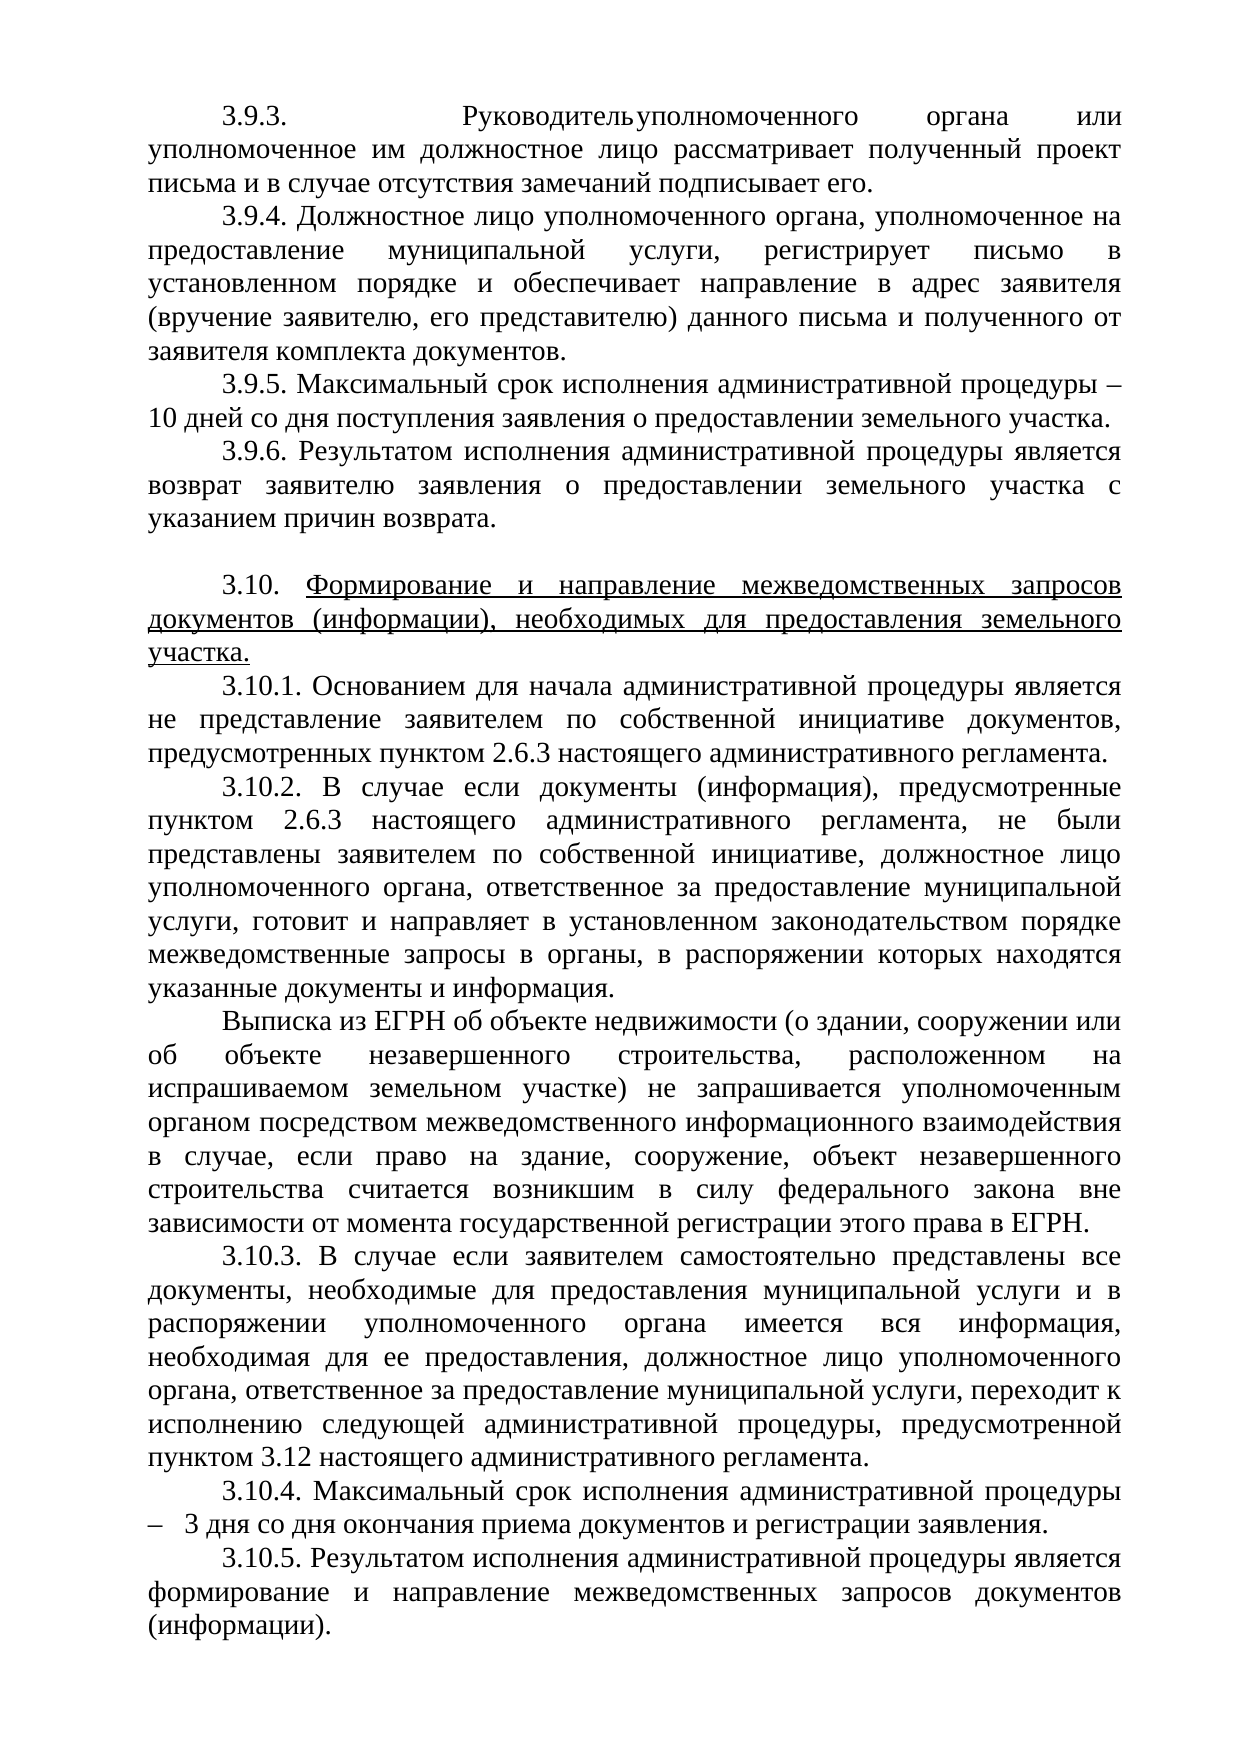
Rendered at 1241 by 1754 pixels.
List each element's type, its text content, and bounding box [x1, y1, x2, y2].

text 3.9.5. Максимальный срок исполнения административной процедуры – 10 дней со дня поступления заявления о предоставлении земельного участка. [148, 366, 1122, 433]
text 3.10. Формирование и направление межведомственных запросов документов (информации), необходимых для предоставления земельного участка. [148, 567, 1122, 630]
text 3.10. Формирование и направление межведомственных запросов документов (информации), необходимых для предоставления земельного участка. [148, 632, 1122, 668]
text 3.10.3. В случае если заявителем самостоятельно представлены все документы, необходимые для предоставления муниципальной услуги и в распоряжении уполномоченного органа имеется вся информация, необходимая для ее предоставления, должностное лицо уполномоченного органа, ответственное за предоставление муниципальной услуги, переходит к исполнению следующей административной процедуры, предусмотренной пунктом 3.12 настоящего административного регламента. [148, 1238, 1122, 1473]
text 3.10.5. Результатом исполнения административной процедуры является формирование и направление межведомственных запросов документов (информации). [148, 1540, 1122, 1641]
text Выписка из ЕГРН об объекте недвижимости (о здании, сооружении или об объекте незавершенного строительства, расположенном на испрашиваемом земельном участке) не запрашивается уполномоченным органом посредством межведомственного информационного взаимодействия в случае, если право на здание, сооружение, объект незавершенного строительства считается возникшим в силу федерального закона вне зависимости от момента государственной регистрации этого права в ЕГРН. [148, 1003, 1122, 1238]
text 3.10.1. Основанием для начала административной процедуры является не представление заявителем по собственной инициативе документов, предусмотренных пунктом 2.6.3 настоящего административного регламента. [148, 668, 1122, 769]
text 3.9.6. Результатом исполнения административной процедуры является возврат заявителю заявления о предоставлении земельного участка с указанием причин возврата. [148, 433, 1122, 534]
text 3.10.2. В случае если документы (информация), предусмотренные пунктом 2.6.3 настоящего административного регламента, не были представлены заявителем по собственной инициативе, должностное лицо уполномоченного органа, ответственное за предоставление муниципальной услуги, готовит и направляет в установленном законодательством порядке межведомственные запросы в органы, в распоряжении которых находятся указанные документы и информация. [148, 769, 1122, 1003]
text 3.9.4. Должностное лицо уполномоченного органа, уполномоченное на предоставление муниципальной услуги, регистрирует письмо в установленном порядке и обеспечивает направление в адрес заявителя (вручение заявителю, его представителю) данного письма и полученного от заявителя комплекта документов. [148, 198, 1122, 366]
text 3.10.4. Максимальный срок исполнения административной процедуры – 3 дня со дня окончания приема документов и регистрации заявления. [148, 1473, 1122, 1540]
text 3.9.3. Руководитель уполномоченного органа или уполномоченное им должностное лицо рассматривает полученный проект письма и в случае отсутствия замечаний подписывает его. [148, 98, 1122, 198]
